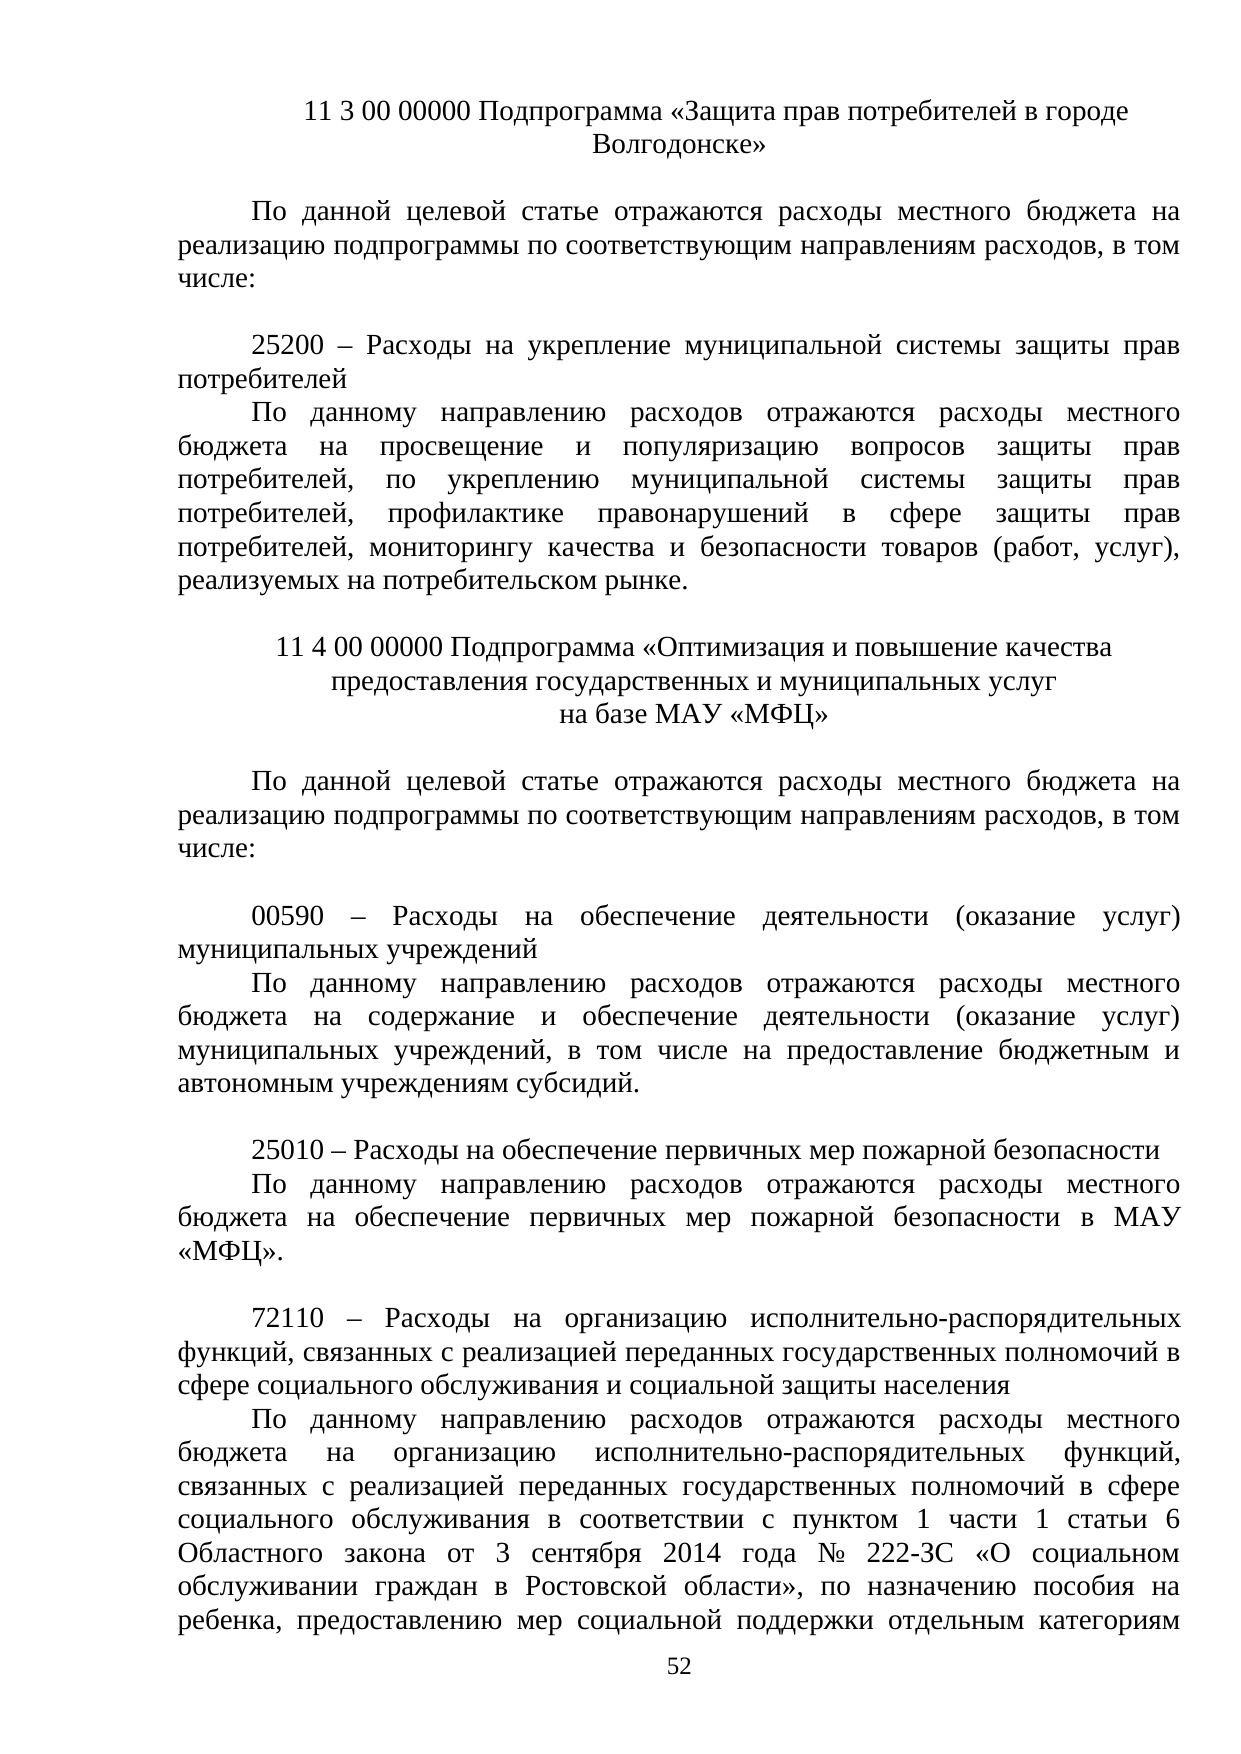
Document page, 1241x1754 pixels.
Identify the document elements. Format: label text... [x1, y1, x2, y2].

text По данной целевой статье отражаются расходы местного бюджета на реализацию подпрограммы по соответствующим направлениям расходов, в том числе: [177, 763, 1181, 864]
text 25010 – Расходы на обеспечение первичных мер пожарной безопасности [177, 1132, 1181, 1166]
text 11 4 00 00000 Подпрограмма «Оптимизация и повышение качества предоставления государственных и муниципальных услуг [177, 629, 1211, 696]
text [177, 1401, 1181, 1636]
text 25200 – Расходы на укрепление муниципальной системы защиты прав потребителей [177, 327, 1181, 394]
text По данному направлению расходов отражаются расходы местного бюджета на обеспечение первичных мер пожарной безопасности в МАУ «МФЦ». [177, 1166, 1181, 1267]
text По данной целевой статье отражаются расходы местного бюджета на реализацию подпрограммы по соответствующим направлениям расходов, в том числе: [177, 193, 1181, 294]
text По данному направлению расходов отражаются расходы местного бюджета на содержание и обеспечение деятельности (оказание услуг) муниципальных учреждений, в том числе на предоставление бюджетным и автономным учреждениям субсидий. [177, 965, 1181, 1099]
text на базе МАУ «МФЦ» [177, 696, 1211, 730]
text По данному направлению расходов отражаются расходы местного бюджета на просвещение и популяризацию вопросов защиты прав потребителей, по укреплению муниципальной системы защиты прав потребителей, профилактике правонарушений в сфере защиты прав потребителей, мониторингу качества и безопасности товаров (работ, услуг), реализуемых на потребительском рынке. [177, 394, 1181, 596]
text 00590 – Расходы на обеспечение деятельности (оказание услуг) муниципальных учреждений [177, 898, 1181, 965]
text 11 3 00 00000 Подпрограмма «Защита прав потребителей в городе Волгодонске» [177, 93, 1181, 160]
text 72110 – Расходы на организацию исполнительно-распорядительных функций, связанных с реализацией переданных государственных полномочий в сфере социального обслуживания и социальной защиты населения [177, 1300, 1181, 1401]
